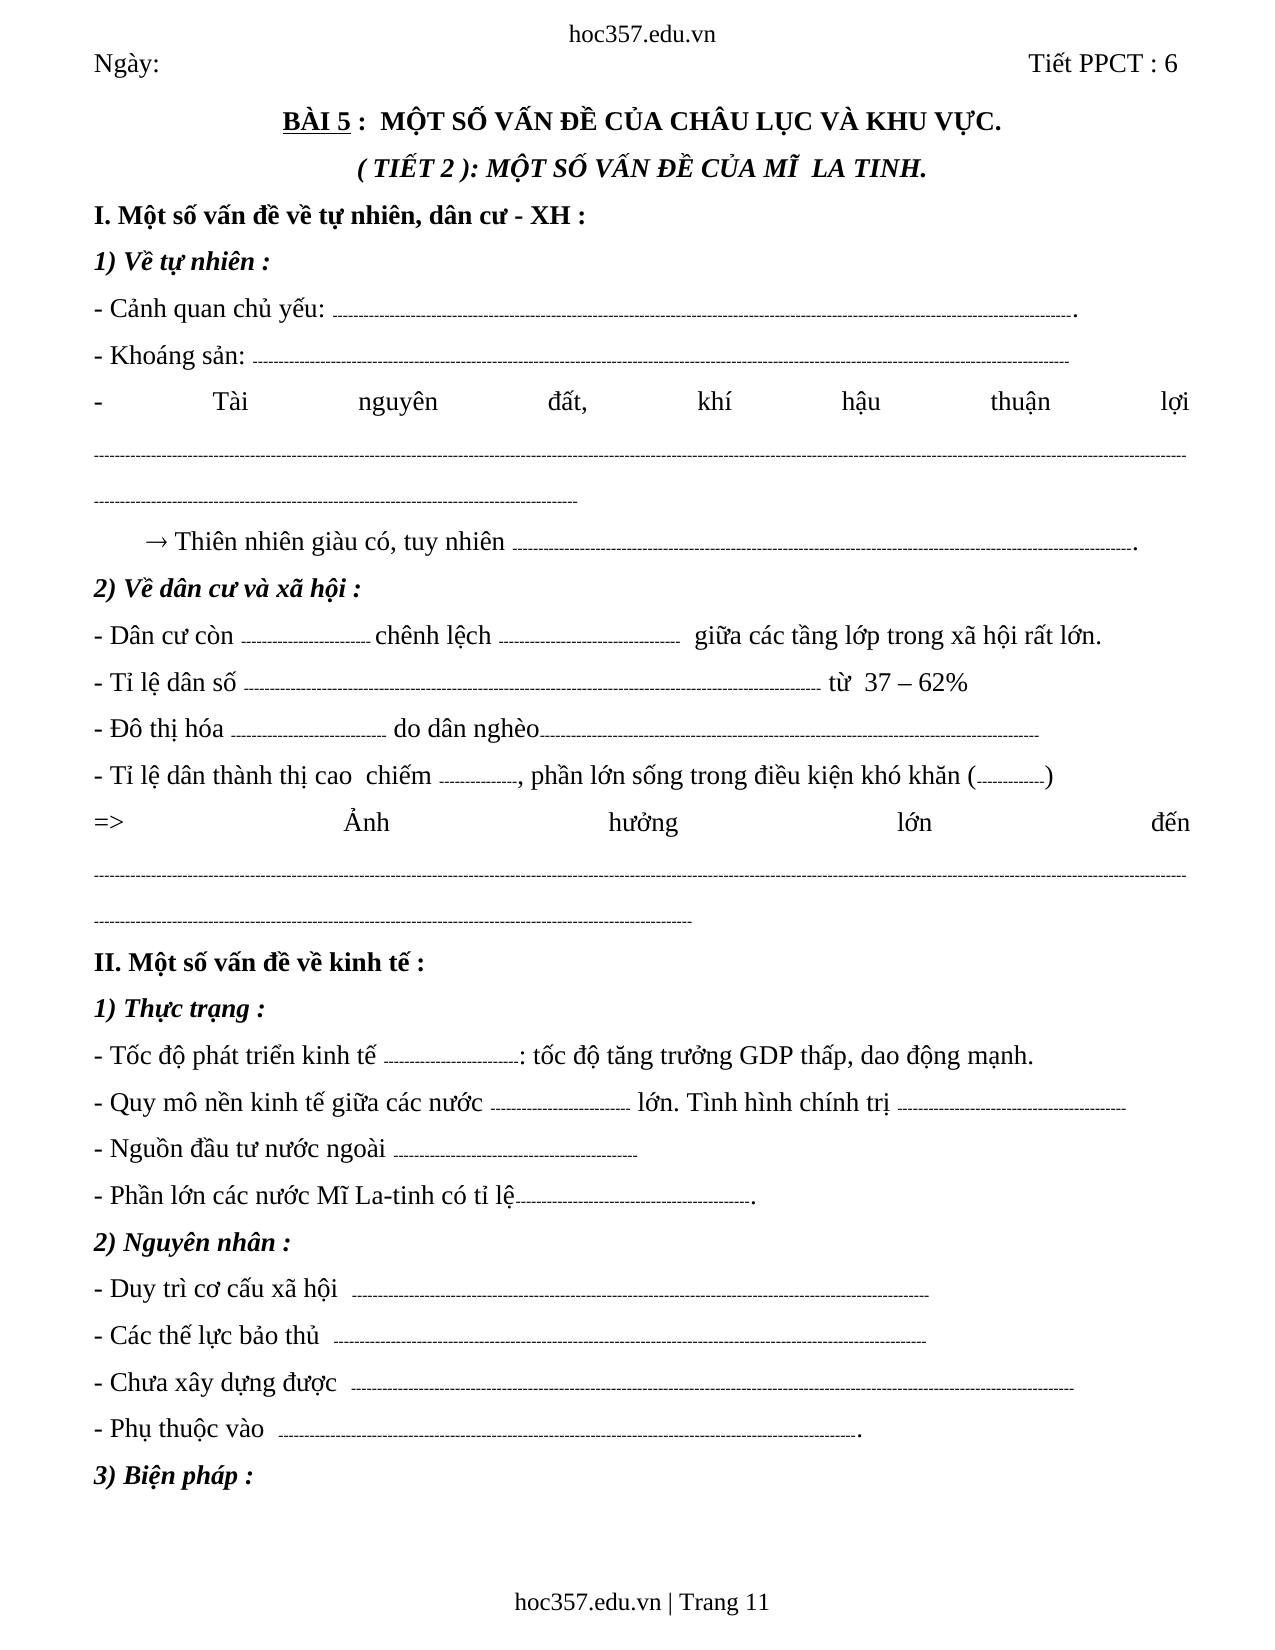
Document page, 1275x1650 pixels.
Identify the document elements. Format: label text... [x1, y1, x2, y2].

text => Ảnh hưởng lớn đến ------------------------------------------------------------------------------------------------------------------------------------------------------------------------------------------------------------------------------------------------------------------------------------------------------------------------------------- [94, 806, 1191, 930]
text - Phần lớn các nước Mĩ La-tinh có tỉ lệ---------------------------------------------. [94, 1179, 1191, 1210]
text 3) Biện pháp : [94, 1459, 1191, 1490]
text - Tài nguyên đất, khí hậu thuận lợi --------------------------------------------------------------------------------------------------------------------------------------------------------------------------------------------------------------------------------------------------------------------------------------------------------------- [94, 385, 1191, 510]
text - Tỉ lệ dân thành thị cao chiếm ---------------, phần lớn sống trong điều kiện khó khăn (-------------) [94, 759, 1191, 790]
text - Chưa xây dựng được ------------------------------------------------------------------------------------------------------------------------------------------- [94, 1366, 1191, 1397]
text - Dân cư còn ------------------------- chênh lệch ----------------------------------- giữa các tầng lớp trong xã hội rất lớn. [94, 619, 1191, 650]
text - Cảnh quan chủ yếu: ----------------------------------------------------------------------------------------------------------------------------------------------. [94, 292, 1191, 323]
text 2) Nguyên nhân : [94, 1226, 1191, 1257]
text - Khoáng sản: ------------------------------------------------------------------------------------------------------------------------------------------------------------- [94, 339, 1191, 370]
text II. Một số vấn đề về kinh tế : [94, 946, 1191, 977]
text I. Một số vấn đề về tự nhiên, dân cư - XH : [94, 199, 1191, 230]
text - Tốc độ phát triển kinh tế --------------------------: tốc độ tăng trưởng GDP thấp, dao động mạnh. [94, 1039, 1191, 1070]
text BÀI 5 : MỘT SỐ VẤN ĐỀ CỦA CHÂU LỤC VÀ KHU VỰC. [94, 105, 1191, 137]
text - Các thế lực bảo thủ ------------------------------------------------------------------------------------------------------------------ [94, 1319, 1191, 1350]
table_header Ngày: [83, 48, 641, 105]
text Thiên nhiên giàu có, tuy nhiên -----------------------------------------------------------------------------------------------------------------------. [94, 525, 1191, 557]
text - Quy mô nền kinh tế giữa các nước --------------------------- lớn. Tình hình chính trị -------------------------------------------- [94, 1086, 1191, 1117]
text ( TIẾT 2 ): MỘT SỐ VẤN ĐỀ CỦA MĨ LA TINH. [94, 152, 1191, 183]
text - Phụ thuộc vào ---------------------------------------------------------------------------------------------------------------. [94, 1412, 1191, 1443]
table_header Tiết PPCT : 6 [641, 48, 1201, 105]
text - Nguồn đầu tư nước ngoài ----------------------------------------------- [94, 1132, 1191, 1163]
text - Duy trì cơ cấu xã hội --------------------------------------------------------------------------------------------------------------- [94, 1272, 1191, 1303]
text - Tỉ lệ dân số --------------------------------------------------------------------------------------------------------------- từ 37 – 62% [94, 666, 1191, 697]
text 1) Về tự nhiên : [94, 245, 1191, 277]
text - Đô thị hóa ------------------------------ do dân nghèo------------------------------------------------------------------------------------------------ [94, 712, 1191, 743]
text 1) Thực trạng : [94, 992, 1191, 1023]
text 2) Về dân cư và xã hội : [94, 572, 1191, 603]
